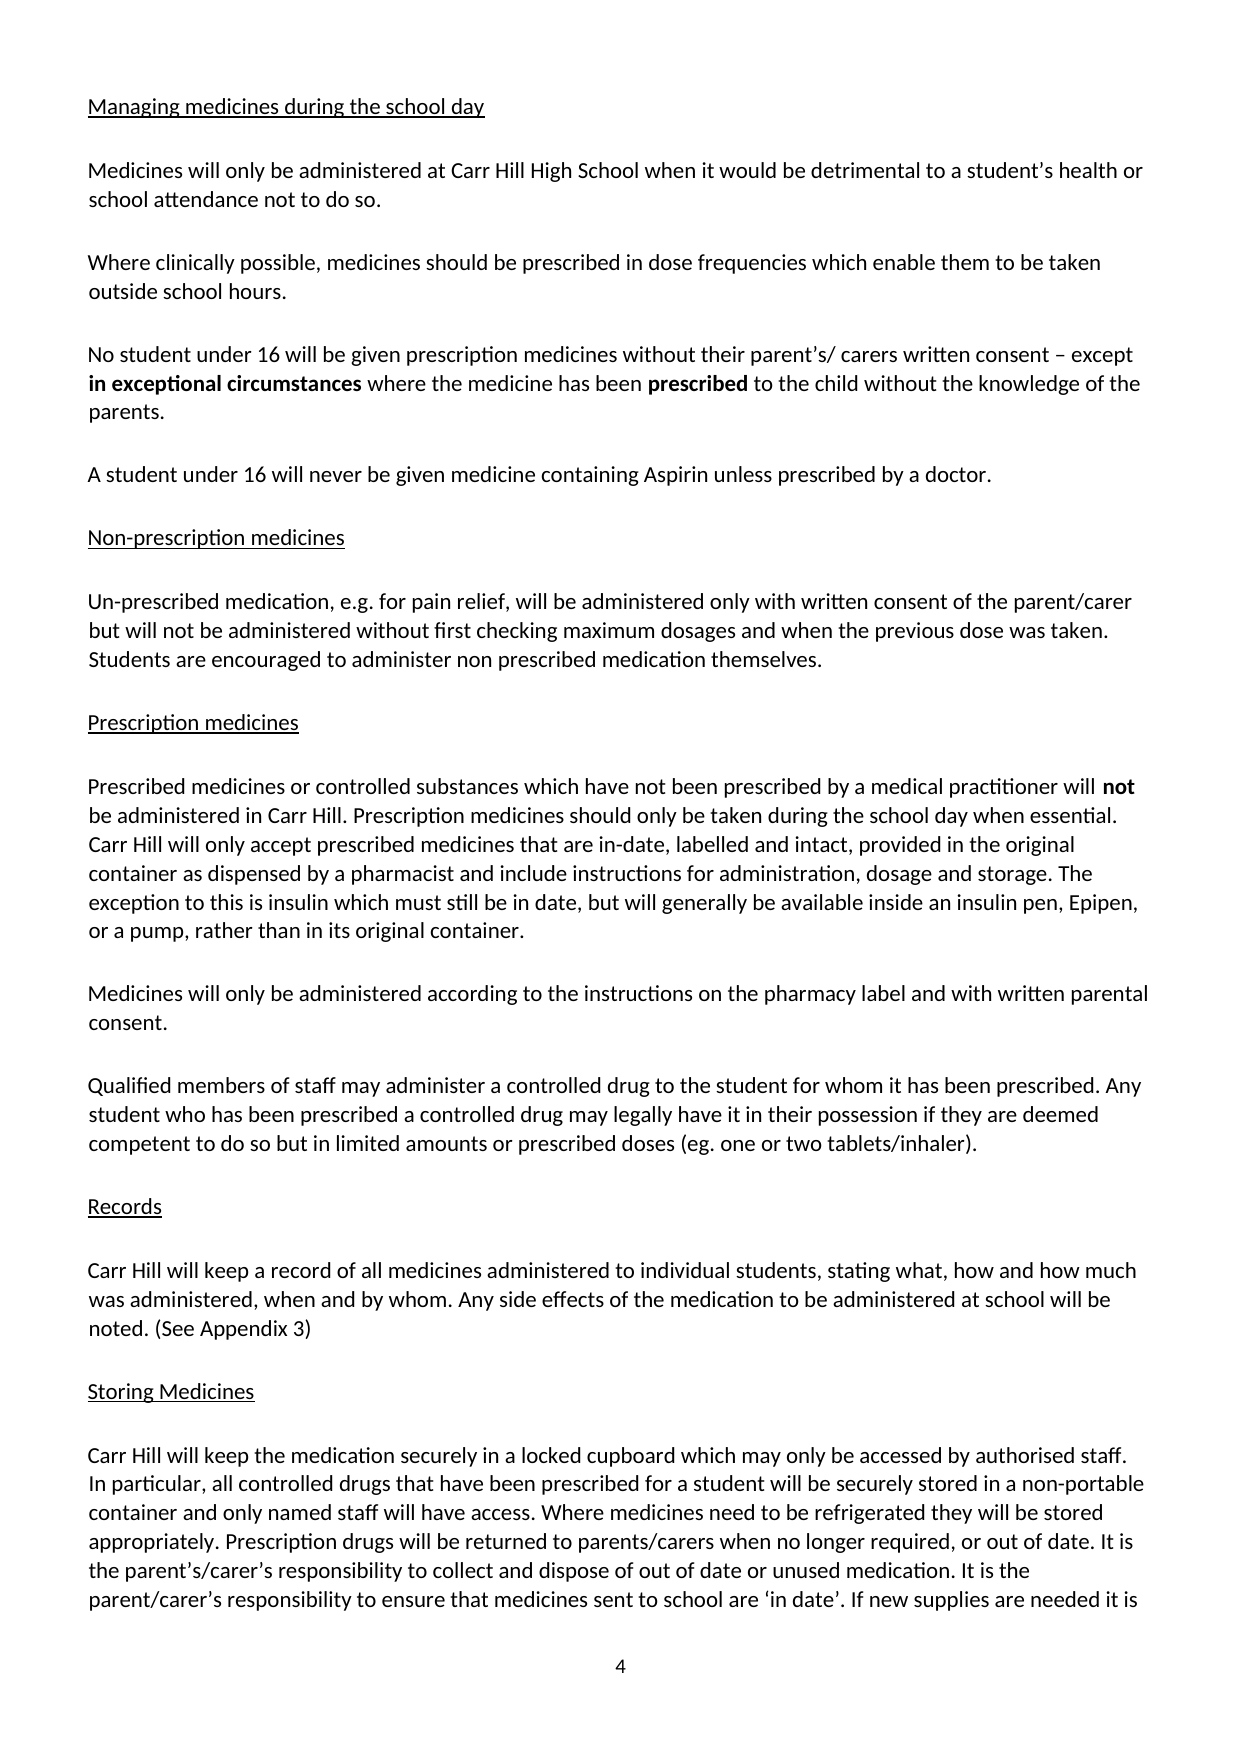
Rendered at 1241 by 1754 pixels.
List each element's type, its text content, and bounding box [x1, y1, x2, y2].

subtitle Managing medicines during the school day [87, 92, 1151, 120]
text Qualified members of staff may administer a controlled drug to the student for whom it has been prescribed. Any student who has been prescribed a controlled drug may legally have it in their possession if they are deemed competent to do so but in limited amounts or prescribed doses (eg. one or two tablets/inhaler). [87, 1071, 1151, 1157]
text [87, 1441, 1151, 1613]
text No student under 16 will be given prescription medicines without their parent’s/ carers written consent – except in exceptional circumstances where the medicine has been prescribed to the child without the knowledge of the parents. [87, 340, 1151, 426]
text Prescribed medicines or controlled substances which have not been prescribed by a medical practitioner will not be administered in Carr Hill. Prescription medicines should only be taken during the school day when essential. Carr Hill will only accept prescribed medicines that are in-date, labelled and intact, provided in the original container as dispensed by a pharmacist and include instructions for administration, dosage and storage. The exception to this is insulin which must still be in date, but will generally be available inside an insulin pen, Epipen, or a pump, rather than in its original container. [87, 772, 1151, 944]
subtitle Prescription medicines [87, 708, 1151, 736]
text A student under 16 will never be given medicine containing Aspirin unless prescribed by a doctor. [87, 461, 1151, 488]
text Medicines will only be administered according to the instructions on the pharmacy label and with written parental consent. [87, 979, 1151, 1036]
text Un-prescribed medication, e.g. for pain relief, will be administered only with written consent of the parent/carer but will not be administered without first checking maximum dosages and when the previous dose was taken. Students are encouraged to administer non prescribed medication themselves. [87, 587, 1151, 673]
text Medicines will only be administered at Carr Hill High School when it would be detrimental to a student’s health or school attendance not to do so. [87, 156, 1151, 213]
subtitle Storing Medicines [87, 1377, 1151, 1405]
subtitle Records [87, 1192, 1151, 1220]
subtitle Non-prescription medicines [87, 523, 1151, 552]
text Carr Hill will keep a record of all medicines administered to individual students, stating what, how and how much was administered, when and by whom. Any side effects of the medication to be administered at school will be noted. (See Appendix 3) [87, 1256, 1151, 1342]
text Where clinically possible, medicines should be prescribed in dose frequencies which enable them to be taken outside school hours. [87, 248, 1151, 305]
